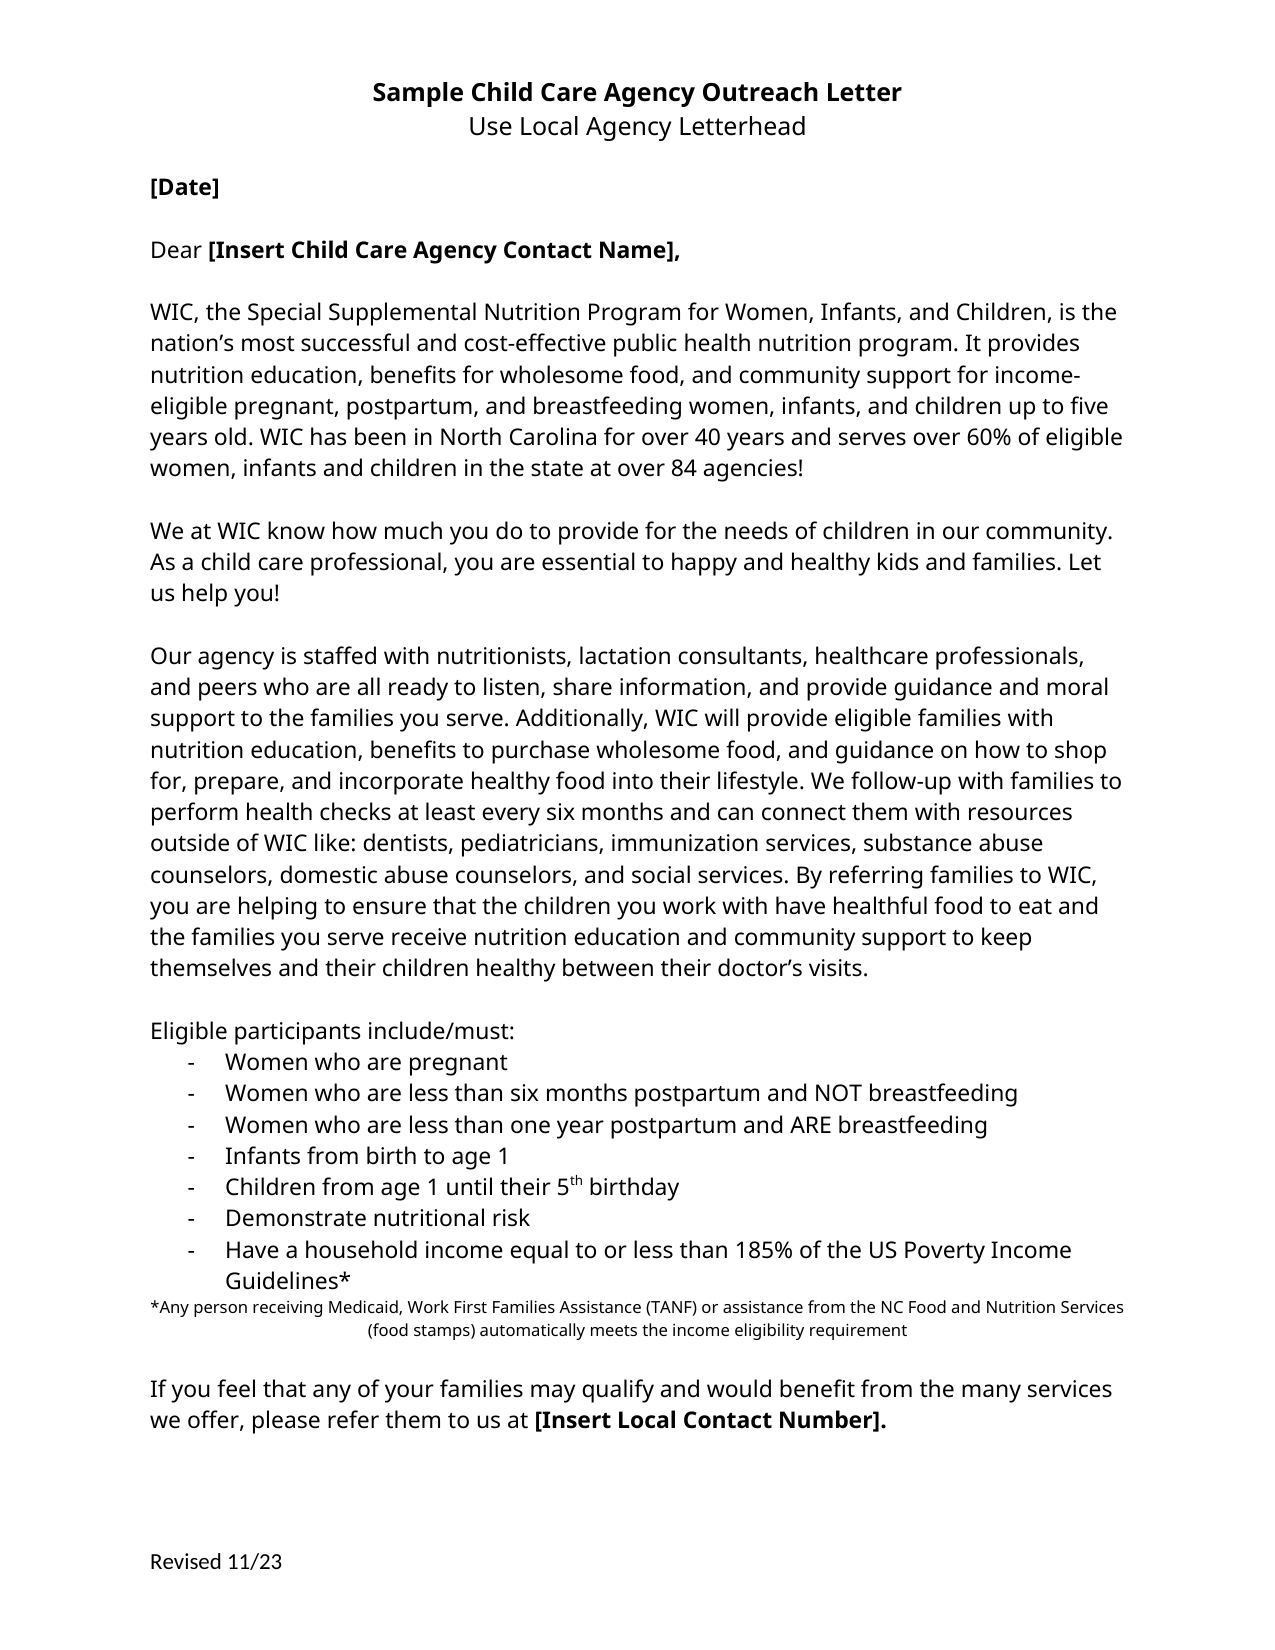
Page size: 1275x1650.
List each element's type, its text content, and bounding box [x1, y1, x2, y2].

list Women who are less than six months postpartum and NOT breastfeeding [187, 1077, 1125, 1109]
list Have a household income equal to or less than 185% of the US Poverty Income Guidelines* [187, 1234, 1125, 1296]
text We at WIC know how much you do to provide for the needs of children in our community. As a child care professional, you are essential to happy and healthy kids and families. Let us help you! [150, 515, 1125, 609]
text WIC, the Special Supplemental Nutrition Program for Women, Infants, and Children, is the nation’s most successful and cost-effective public health nutrition program. It provides nutrition education, benefits for wholesome food, and community support for income-eligible pregnant, postpartum, and breastfeeding women, infants, and children up to five years old. WIC has been in North Carolina for over 40 years and serves over 60% of eligible women, infants and children in the state at over 84 agencies! [150, 296, 1125, 484]
text Dear [Insert Child Care Agency Contact Name], [150, 234, 1125, 265]
list Infants from birth to age 1 [187, 1140, 1125, 1171]
text Our agency is staffed with nutritionists, lactation consultants, healthcare professionals, and peers who are all ready to listen, share information, and provide guidance and moral support to the families you serve. Additionally, WIC will provide eligible families with nutrition education, benefits to purchase wholesome food, and guidance on how to shop for, prepare, and incorporate healthy food into their lifestyle. We follow-up with families to perform health checks at least every six months and can connect them with resources outside of WIC like: dentists, pediatricians, immunization services, substance abuse counselors, domestic abuse counselors, and social services. By referring families to WIC, you are helping to ensure that the children you work with have healthful food to eat and the families you serve receive nutrition education and community support to keep themselves and their children healthy between their doctor’s visits. [150, 640, 1125, 984]
text *Any person receiving Medicaid, Work First Families Assistance (TANF) or assistance from the NC Food and Nutrition Services (food stamps) automatically meets the income eligibility requirement [150, 1296, 1125, 1342]
list Women who are pregnant [187, 1046, 1125, 1077]
list Women who are less than one year postpartum and ARE breastfeeding [187, 1109, 1125, 1140]
text Eligible participants include/must: [150, 1015, 1125, 1046]
list Demonstrate nutritional risk [187, 1202, 1125, 1234]
text If you feel that any of your families may qualify and would benefit from the many services we offer, please refer them to us at [Insert Local Contact Number]. [150, 1373, 1125, 1435]
text [Date] [150, 171, 1125, 202]
list Children from age 1 until their 5th birthday [187, 1171, 1125, 1202]
